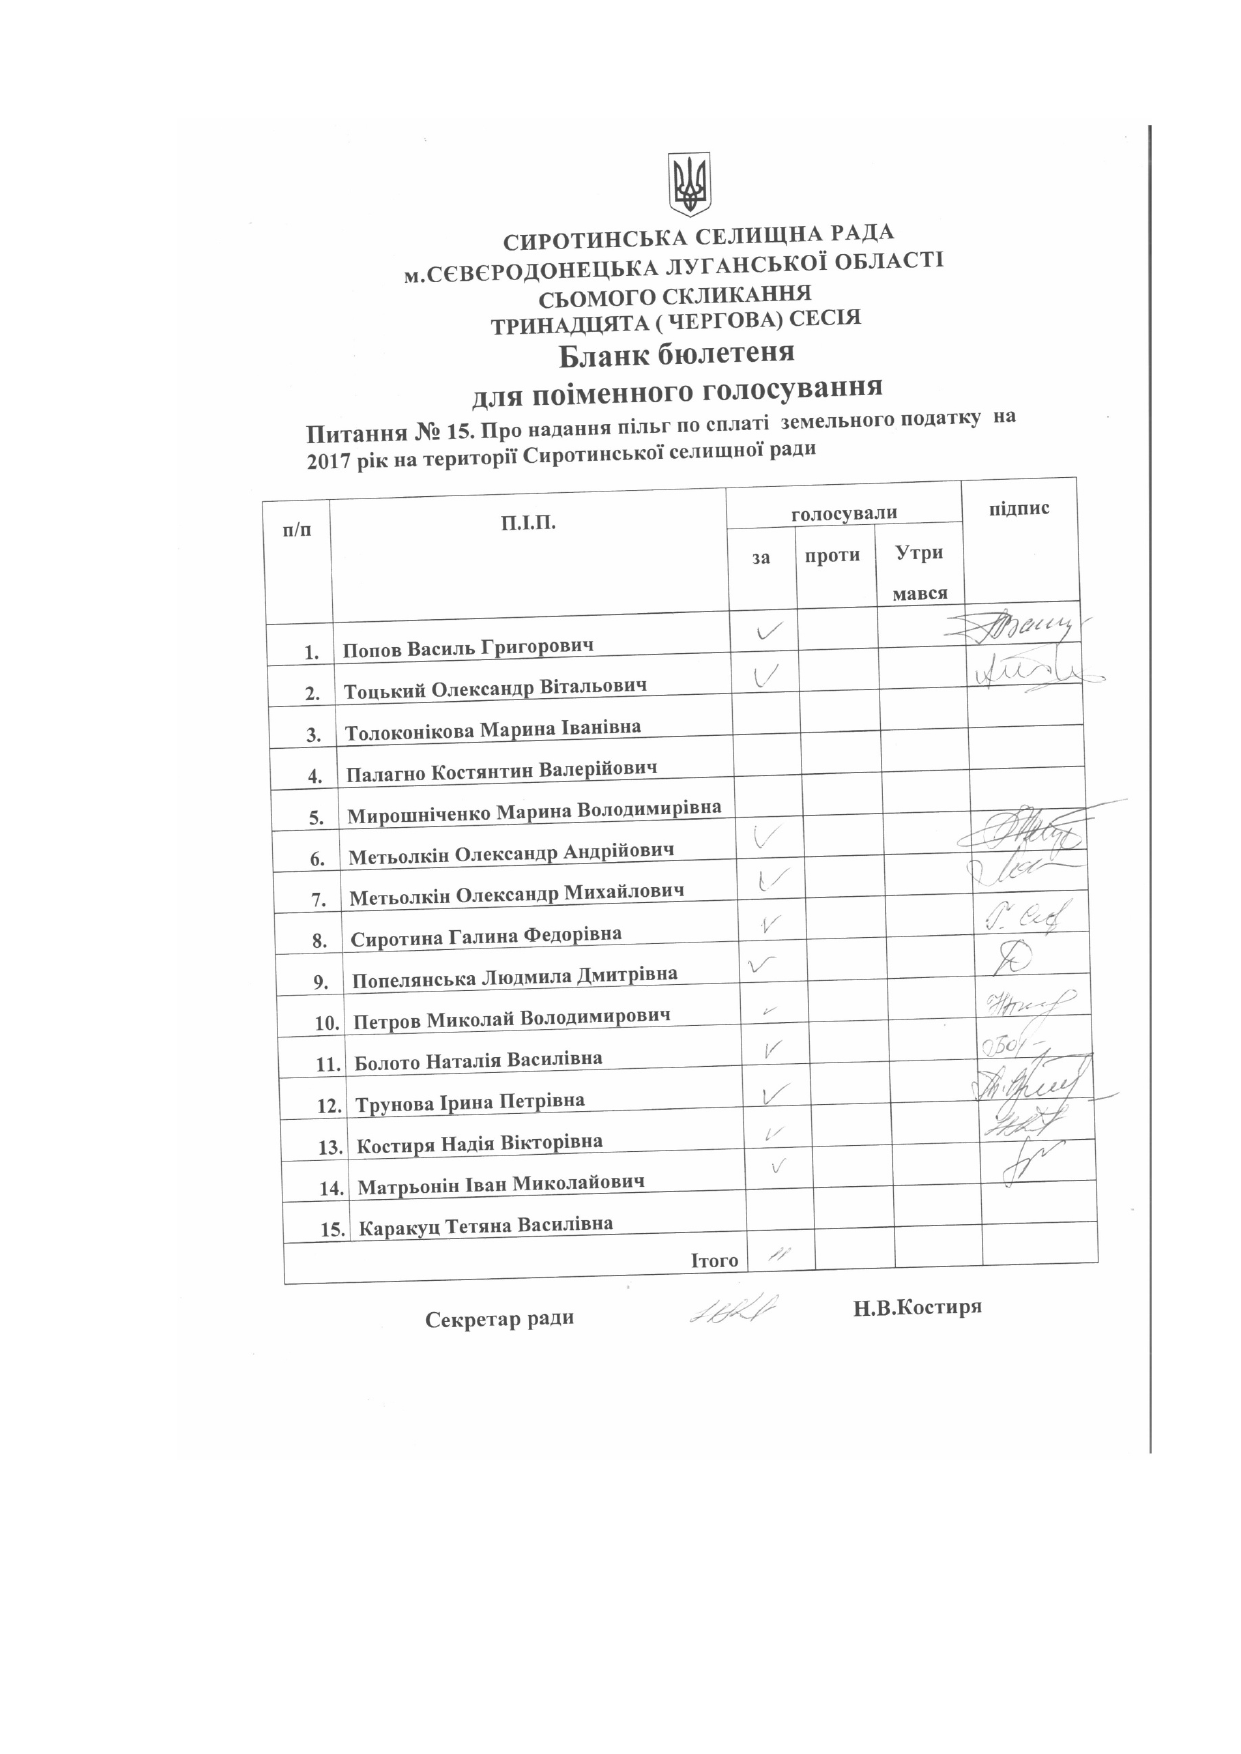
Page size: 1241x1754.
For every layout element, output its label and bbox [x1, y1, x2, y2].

picture [177, 118, 1152, 1460]
